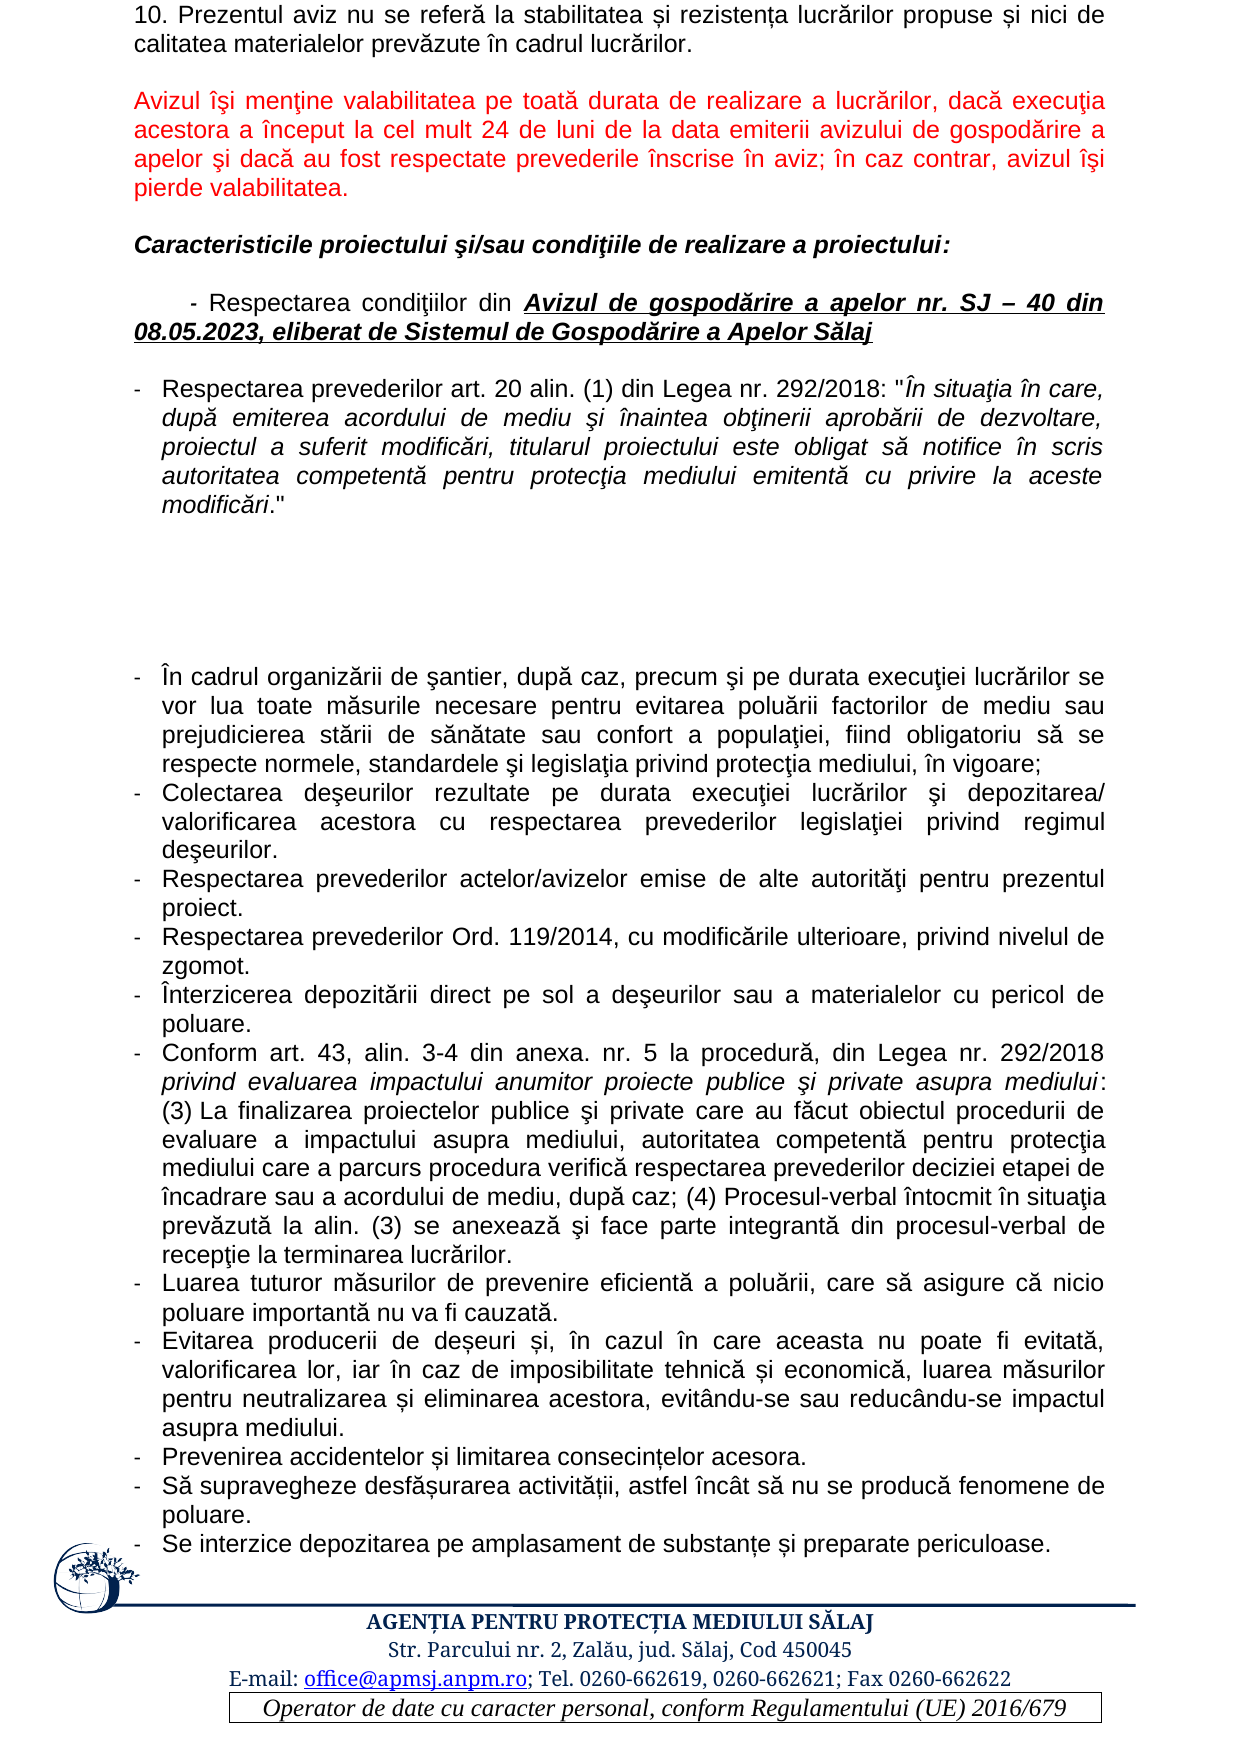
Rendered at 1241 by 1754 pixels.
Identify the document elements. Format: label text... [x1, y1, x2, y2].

list Evitarea producerii de deșeuri și, în cazul în care aceasta nu poate fi evitată, valorificarea lor, iar în caz de imposibilitate tehnică și economică, luarea măsurilor pentru neutralizarea și eliminarea acestora, evitându-se sau reducându-se impactul asupra mediului. [133, 1326, 1107, 1442]
list Conform art. 43, alin. 3-4 din anexa. nr. 5 la procedură, din Legea nr. 292/2018 privind evaluarea impactului anumitor proiecte publice şi private asupra mediului: (3) La finalizarea proiectelor publice şi private care au făcut obiectul procedurii de evaluare a impactului asupra mediului, autoritatea competentă pentru protecţia mediului care a parcurs procedura verifică respectarea prevederilor deciziei etapei de încadrare sau a acordului de mediu, după caz; (4) Procesul-verbal întocmit în situaţia prevăzută la alin. (3) se anexează şi face parte integrantă din procesul-verbal de recepţie la terminarea lucrărilor. [133, 1038, 1107, 1268]
list Să supravegheze desfășurarea activității, astfel încât să nu se producă fenomene de poluare. [133, 1471, 1107, 1529]
list Respectarea prevederilor Ord. 119/2014, cu modificările ulterioare, privind nivelul de zgomot. [133, 922, 1107, 980]
text Caracteristicile proiectului şi/sau condiţiile de realizare a proiectului: [133, 230, 1107, 259]
list În cadrul organizării de şantier, după caz, precum şi pe durata execuţiei lucrărilor se vor lua toate măsurile necesare pentru evitarea poluării factorilor de mediu sau prejudicierea stării de sănătate sau confort a populaţiei, fiind obligatoriu să se respecte normele, standardele şi legislaţia privind protecţia mediului, în vigoare; [133, 662, 1107, 777]
list Respectarea prevederilor actelor/avizelor emise de alte autorităţi pentru prezentul proiect. [133, 864, 1107, 922]
text Avizul îşi menţine valabilitatea pe toată durata de realizare a lucrărilor, dacă execuţia acestora a început la cel mult 24 de luni de la data emiterii avizului de gospodărire a apelor şi dacă au fost respectate prevederile înscrise în aviz; în caz contrar, avizul îşi pierde valabilitatea. [133, 86, 1107, 201]
list Se interzice depozitarea pe amplasament de substanțe și preparate periculoase. [133, 1529, 1107, 1558]
list Prevenirea accidentelor și limitarea consecințelor acesora. [133, 1442, 1107, 1471]
list Respectarea prevederilor art. 20 alin. (1) din Legea nr. 292/2018: "În situaţia în care, după emiterea acordului de mediu şi înaintea obţinerii aprobării de dezvoltare, proiectul a suferit modificări, titularul proiectului este obligat să notifice în scris autoritatea competentă pentru protecţia mediului emitentă cu privire la aceste modificări." [133, 374, 1107, 518]
list Colectarea deşeurilor rezultate pe durata execuţiei lucrărilor şi depozitarea/ valorificarea acestora cu respectarea prevederilor legislaţiei privind regimul deşeurilor. [133, 777, 1107, 864]
list Luarea tuturor măsurilor de prevenire eficientă a poluării, care să asigure că nicio poluare importantă nu va fi cauzată. [133, 1268, 1107, 1326]
list Înterzicerea depozitării direct pe sol a deşeurilor sau a materialelor cu pericol de poluare. [133, 980, 1107, 1038]
list Respectarea condiţiilor din Avizul de gospodărire a apelor nr. SJ – 40 din 08.05.2023, eliberat de Sistemul de Gospodărire a Apelor Sălaj [133, 287, 1107, 345]
text 10. Prezentul aviz nu se referă la stabilitatea și rezistența lucrărilor propuse și nici de calitatea materialelor prevăzute în cadrul lucrărilor. [133, 0, 1107, 57]
